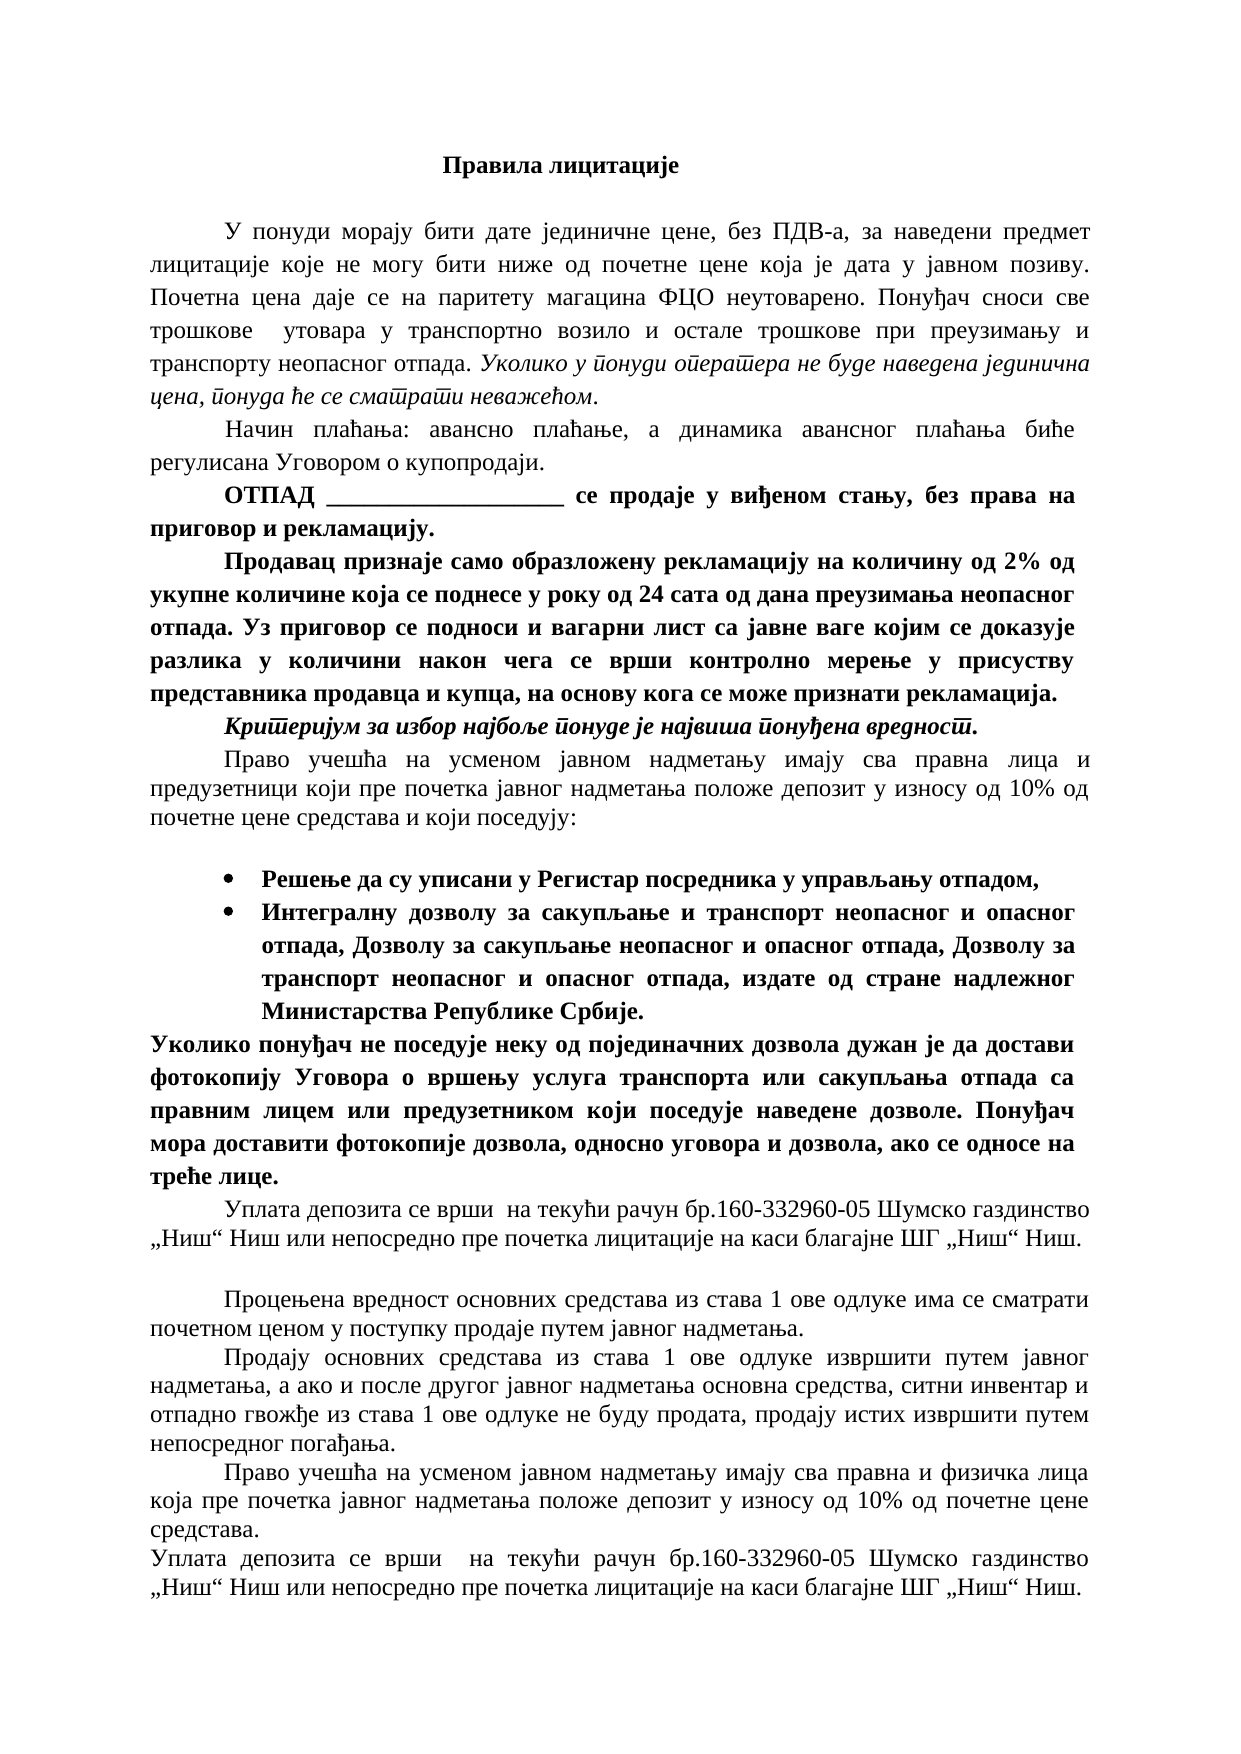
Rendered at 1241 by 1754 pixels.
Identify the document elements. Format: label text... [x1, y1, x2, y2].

text Уплата депозита се врши на текући рачун бр.160-332960-05 Шумско газдинство „Ниш“ Ниш или непосредно пре почетка лицитације на каси благајне ШГ „Ниш“ Ниш. [150, 1543, 1090, 1601]
text Процењена вредност основних средстава из става 1 ове одлуке има се сматрати почетном ценом у поступку продаје путем јавног надметања. [150, 1284, 1090, 1342]
text Продају основних средстава из става 1 ове одлуке извршити путем јавног надметања, а ако и после другог јавног надметања основна средства, ситни инвентар и отпадно гвожђе из става 1 ове одлуке не буду продата, продају истих извршити путем непосредног погађања. [150, 1342, 1090, 1457]
text Право учешћа на усменом јавном надметању имају сва правна и физичка лица која пре почетка јавног надметања положе депозит у износу од 10% од почетне цене средстава. [150, 1457, 1090, 1543]
list Интегралну дозволу за сакупљање и транспорт неопасног и опасног отпада, Дозволу за сакупљање неопасног и опасног отпада, Дозволу за транспорт неопасног и опасног отпада, издате од стране надлежног Министарства Републике Србије. [224, 897, 1075, 1024]
text Критеријум за избор најбоље понуде је највиша понуђена вредност. [150, 711, 1075, 740]
list Решење да су уписани у Регистар посредника у управљању отпадом, [224, 864, 1075, 892]
text Правила лицитације [150, 150, 1090, 179]
text Уплата депозита се врши на текући рачун бр.160-332960-05 Шумско газдинство „Ниш“ Ниш или непосредно пре почетка лицитације на каси благајне ШГ „Ниш“ Ниш. [150, 1194, 1090, 1251]
text ОТПАД ___________________ се продаје у виђеном стању, без права на приговор и рекламацију. [150, 480, 1075, 542]
text Уколико понуђач не поседује неку од појединачних дозвола дужан је да достави фотокопију Уговора о вршењу услуга транспорта или сакупљања отпада са правним лицем или предузетником који поседује наведене дозволе. Понуђач мора доставити фотокопије дозвола, односно уговора и дозвола, ако се односе на треће лице. [150, 1029, 1075, 1189]
text Начин плаћања: авансно плаћање, а динамика авансног плаћања биће регулисана Уговором о купопродаји. [150, 414, 1075, 476]
text Продавац признаје само образложену рекламацију на количину од 2% од укупне количине која се поднесе у року од 24 сата од дана преузимања неопасног отпада. Уз приговор се подноси и вагарни лист са јавне ваге којим се доказује разлика у количини након чега се врши контролно мерење у присуству представника продавца и купца, на основу кога се може признати рекламација. [150, 546, 1075, 707]
text У понуди морају бити дате јединичне цене, без ПДВ-а, за наведени предмет лицитације које не могу бити ниже од почетне цене која је дата у јавном позиву. Почетна цена даје се на паритету магацина ФЦО неутоварено. Понуђач сноси све трошкове утовара у транспортно возило и остале трошкове при преузимању и транспорту неопасног отпада. Уколико у понуди оператера не буде наведена јединична цена, понуда ће се сматрати неважећом. [150, 216, 1090, 410]
text Право учешћа на усменом јавном надметању имају сва правна лица и предузетници који пре почетка јавног надметања положе депозит у износу од 10% од почетне цене средстава и који поседују: [150, 744, 1090, 831]
